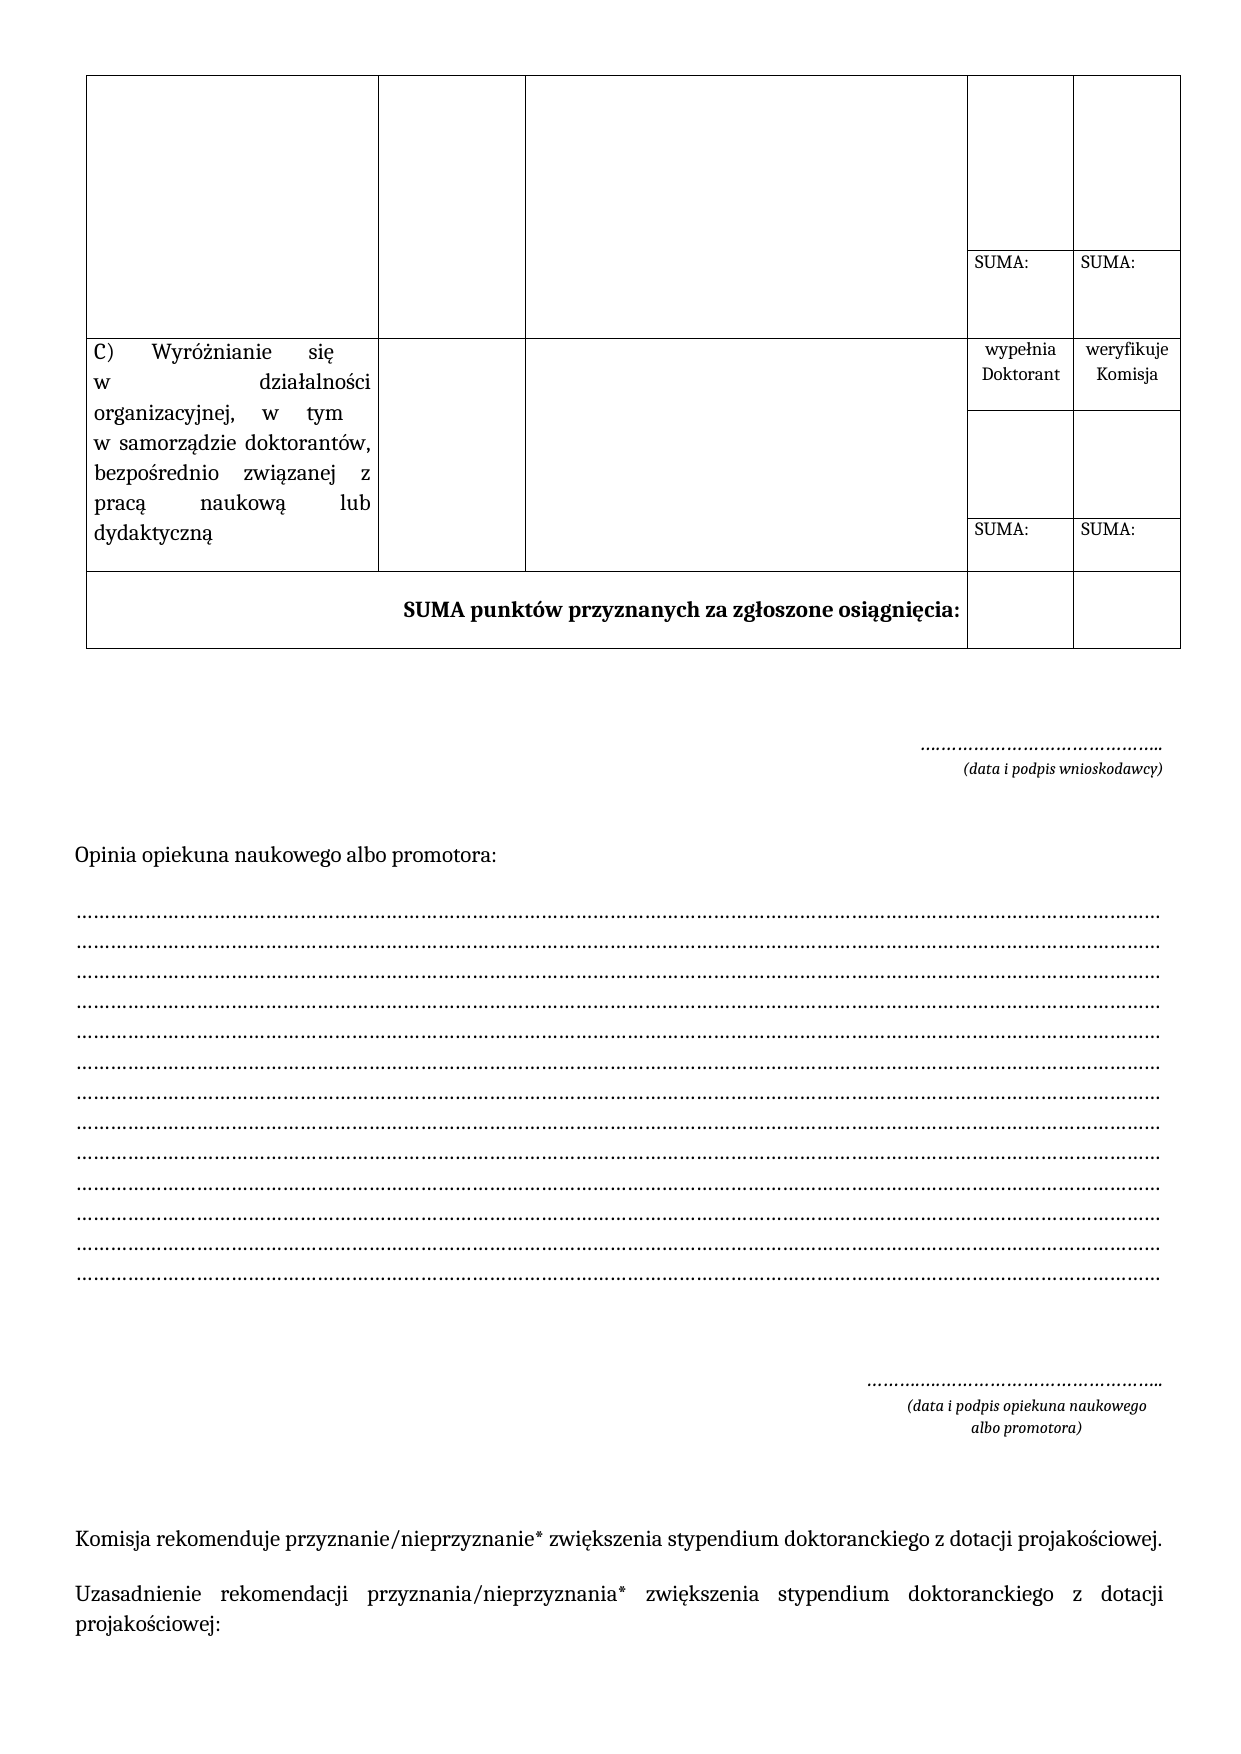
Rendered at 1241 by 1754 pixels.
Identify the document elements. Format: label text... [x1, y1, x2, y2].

text (data i podpis wnioskodawcy) [75, 760, 1165, 779]
table_cell [1074, 76, 1180, 250]
table_cell [968, 76, 1073, 250]
table_cell [1074, 572, 1180, 648]
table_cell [87, 76, 378, 338]
table_cell SUMA: [1074, 251, 1180, 338]
text Uzasadnienie rekomendacji przyznania/nieprzyznania* zwiększenia stypendium doktoranckiego z dotacji projakościowej: [75, 1581, 1165, 1637]
text ….………………………………….. [75, 729, 1165, 756]
text ……….….………………………………….. [75, 1366, 1165, 1392]
table_cell [379, 339, 525, 571]
table_cell [379, 76, 525, 338]
table_cell SUMA: [968, 251, 1073, 338]
table_cell [968, 572, 1073, 648]
text Komisja rekomenduje przyznanie/nieprzyznanie* zwiększenia stypendium doktoranckiego z dotacji projakościowej. [75, 1526, 1165, 1552]
table_cell SUMA: [1074, 519, 1180, 571]
text (data i podpis opiekuna naukowego [812, 1396, 1165, 1416]
table_cell C) Wyróżnianie się w działalności organizacyjnej, w tym w samorządzie doktorantów, bezpośrednio związanej z pracą naukową lub dydaktyczną [87, 339, 378, 571]
table_cell wypełnia Doktorant [968, 339, 1073, 410]
text ……………………………………………………………………………………………………………………………………………………………………………………………………………………………………………………………………………………………………………………………………………………………………………………………………………………………………………………………………………………………………………………………………………………………………………………………………………………………………………………………………………………………………………………………………………………………………………………………………………………………………………………………………………………………………………………………………………………………………………………………………………………………………………………………………………………………………………………………………………………………………………………………………………………………………………………………………………………………………………………………………………………………………………………………………………………………………………………………………………………………………………………………………………………………………………………………………………………………………………………………………………………………………………………………………………………………………………………………………………………………………………………………………………………………………………………………………………………………………………………………………………………………………………………………………………………………………………………………………………………………………………………………………………………………………………………………………… [75, 897, 1165, 1286]
table_cell [1074, 411, 1180, 518]
text Opinia opiekuna naukowego albo promotora: [75, 842, 1165, 868]
table_cell [526, 339, 967, 571]
text albo promotora) [812, 1418, 1165, 1437]
table_cell SUMA: [968, 519, 1073, 571]
table_cell [526, 76, 967, 338]
table_cell SUMA punktów przyznanych za zgłoszone osiągnięcia: [87, 572, 967, 648]
table_cell [968, 411, 1073, 518]
table_cell weryfikuje Komisja [1074, 339, 1180, 410]
